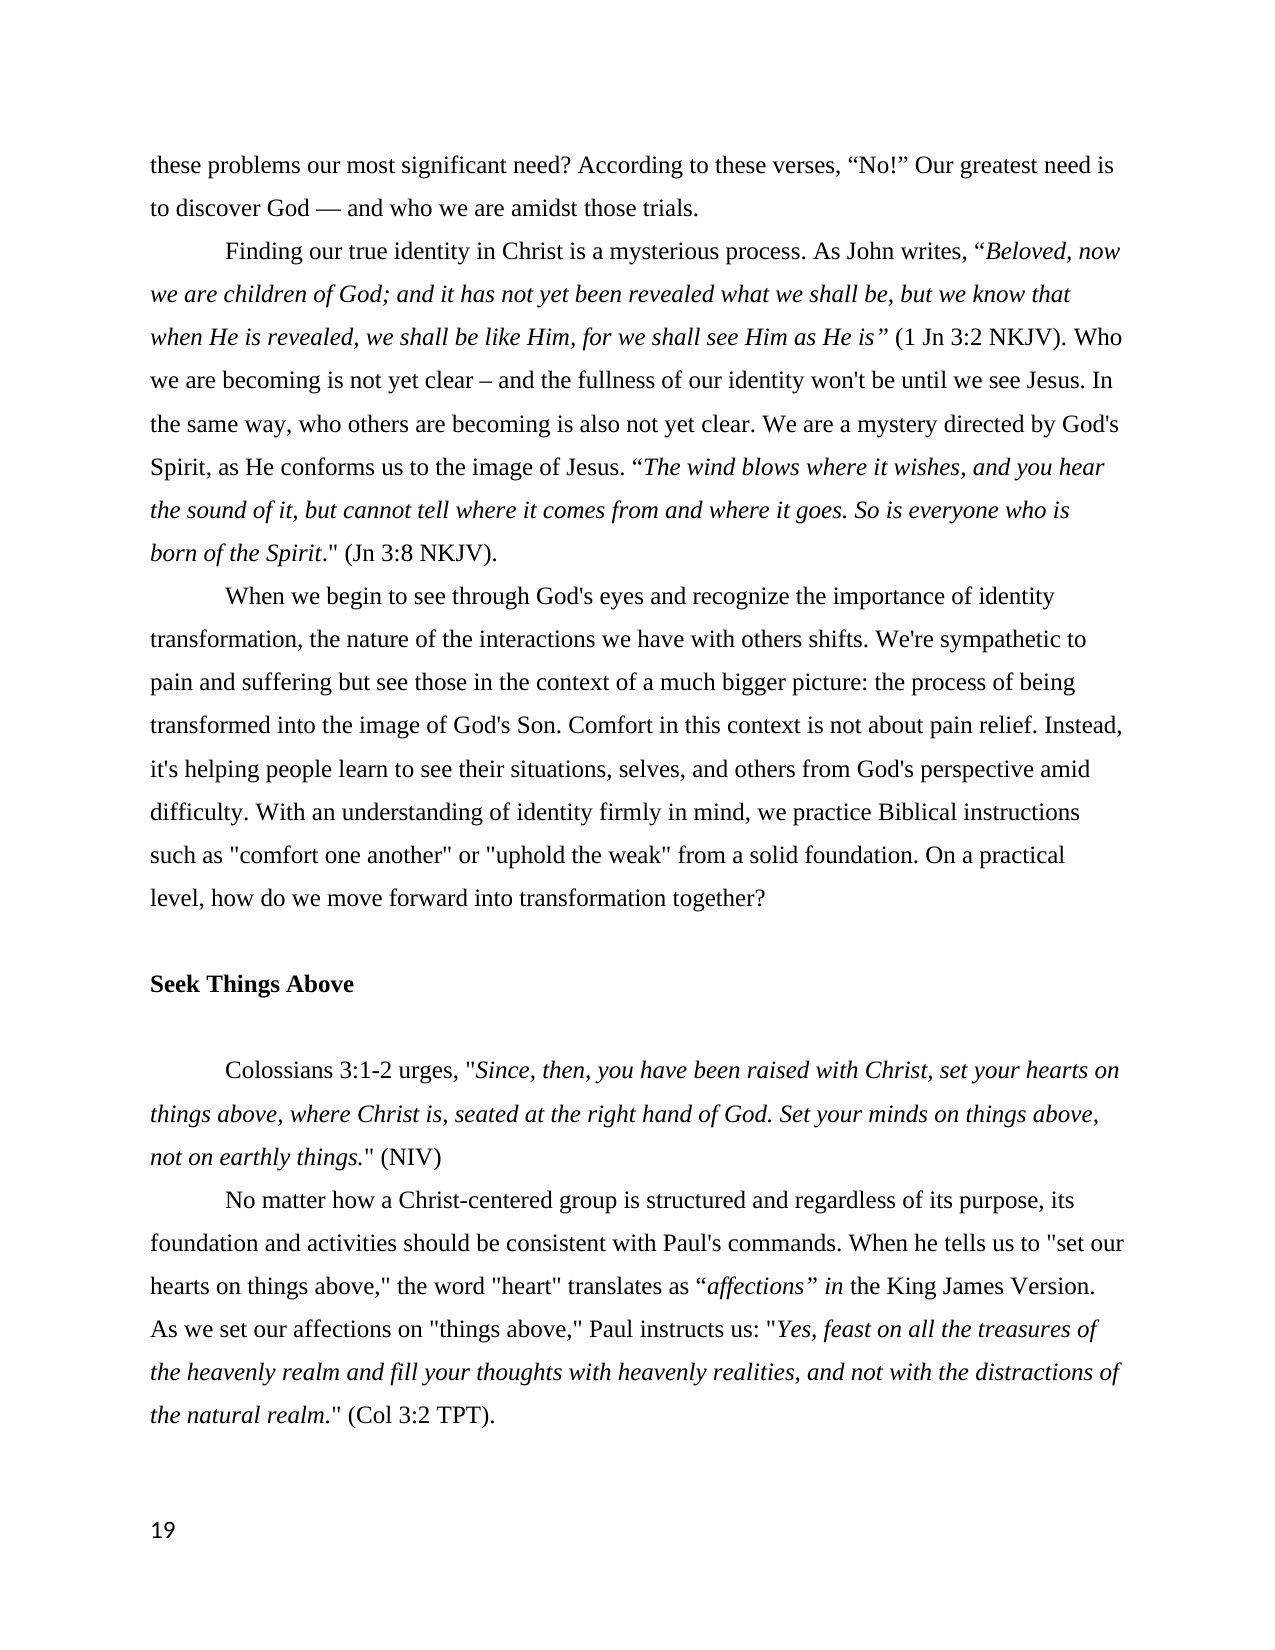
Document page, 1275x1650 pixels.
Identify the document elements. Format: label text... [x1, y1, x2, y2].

text No matter how a Christ-centered group is structured and regardless of its purpose, its foundation and activities should be consistent with Paul's commands. When he tells us to "set our hearts on things above," the word "heart" translates as “affections” in the King James Version. As we set our affections on "things above," Paul instructs us: "Yes, feast on all the treasures of the heavenly realm and fill your thoughts with heavenly realities, and not with the distractions of the natural realm." (Col 3:2 TPT). [150, 1185, 1125, 1429]
text When we begin to see through God's eyes and recognize the importance of identity transformation, the nature of the interactions we have with others shifts. We're sympathetic to pain and suffering but see those in the context of a much bigger picture: the process of being transformed into the image of God's Son. Comfort in this context is not about pain relief. Instead, it's helping people learn to see their situations, selves, and others from God's perspective amid difficulty. With an understanding of identity firmly in mind, we practice Biblical instructions such as "comfort one another" or "uphold the weak" from a solid foundation. On a practical level, how do we move forward into transformation together? [150, 581, 1125, 912]
text Colossians 3:1-2 urges, "Since, then, you have been raised with Christ, set your hearts on things above, where Christ is, seated at the right hand of God. Set your minds on things above, not on earthly things." (NIV) [150, 1056, 1125, 1171]
text Finding our true identity in Christ is a mysterious process. As John writes, “Beloved, now we are children of God; and it has not yet been revealed what we shall be, but we know that when He is revealed, we shall be like Him, for we shall see Him as He is” (1 Jn 3:2 NKJV). Who we are becoming is not yet clear – and the fullness of our identity won't be until we see Jesus. In the same way, who others are becoming is also not yet clear. We are a mystery directed by God's Spirit, as He conforms us to the image of Jesus. “The wind blows where it wishes, and you hear the sound of it, but cannot tell where it comes from and where it goes. So is everyone who is born of the Spirit." (Jn 3:8 NKJV). [150, 236, 1125, 567]
text Seek Things Above [150, 969, 1125, 998]
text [150, 150, 1125, 222]
